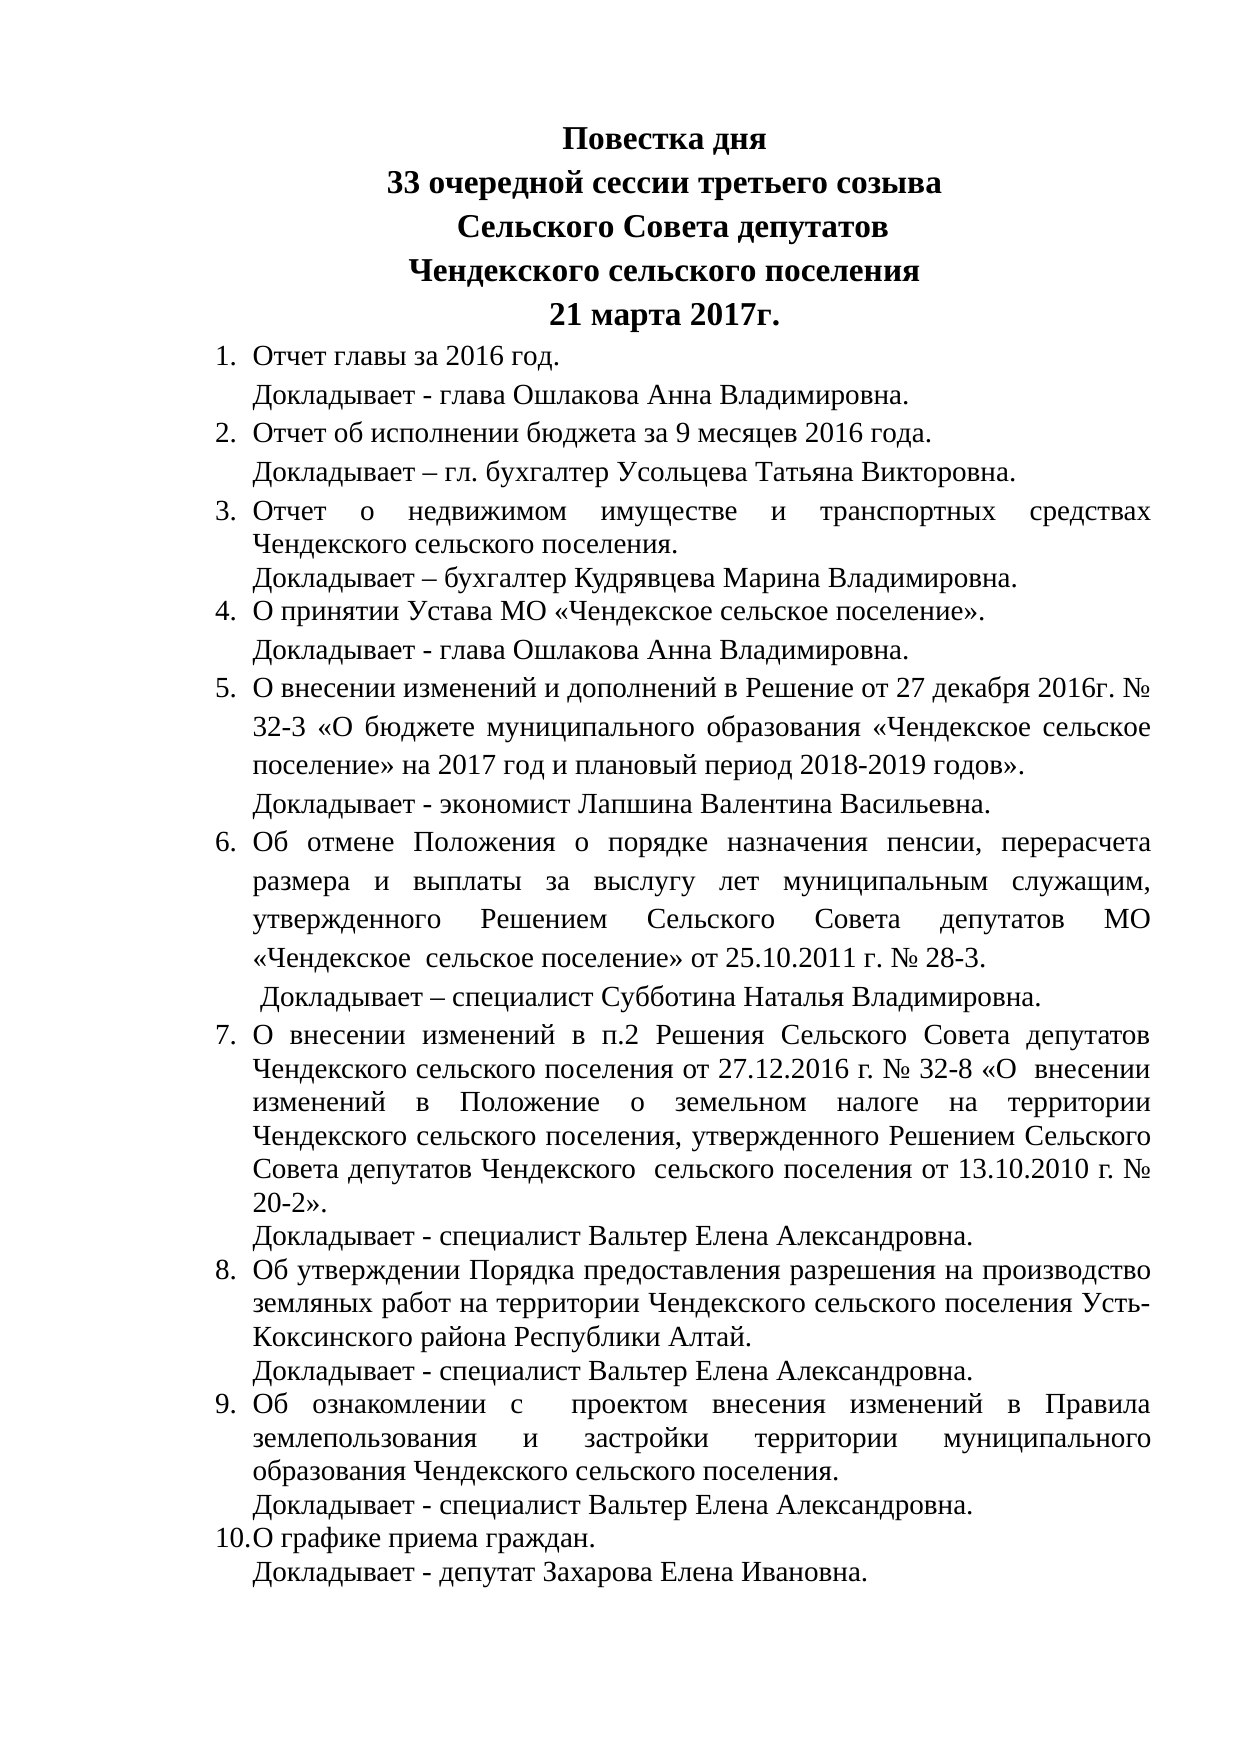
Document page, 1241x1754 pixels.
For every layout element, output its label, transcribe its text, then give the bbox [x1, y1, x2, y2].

list О графике приема граждан. [215, 1520, 1152, 1554]
list Докладывает - глава Ошлакова Анна Владимировна. [252, 632, 1152, 665]
list Об ознакомлении с проектом внесения изменений в Правила землепользования и застройки территории муниципального образования Чендекского сельского поселения. [215, 1386, 1152, 1487]
list Докладывает - глава Ошлакова Анна Владимировна. [252, 377, 1152, 411]
text 21 марта 2017г. [177, 294, 1152, 333]
list Докладывает – гл. бухгалтер Усольцева Татьяна Викторовна. [252, 454, 1152, 488]
list Отчет об исполнении бюджета за 9 месяцев 2016 года. [215, 416, 1152, 449]
text Повестка дня [177, 118, 1152, 156]
list Отчет о недвижимом имуществе и транспортных средствах Чендекского сельского поселения. [215, 493, 1152, 560]
text Сельского Совета депутатов [177, 206, 1152, 244]
text Докладывает – бухгалтер Кудрявцева Марина Владимировна. [252, 560, 1152, 593]
list Об отмене Положения о порядке назначения пенсии, перерасчета размера и выплаты за выслугу лет муниципальным служащим, утвержденного Решением Сельского Совета депутатов МО «Чендекское сельское поселение» от 25.10.2011 г. № 28-3. [215, 824, 1152, 974]
list О внесении изменений в п.2 Решения Сельского Совета депутатов Чендекского сельского поселения от 27.12.2016 г. № 32-8 «О внесении изменений в Положение о земельном налоге на территории Чендекского сельского поселения, утвержденного Решением Сельского Совета депутатов Чендекского сельского поселения от 13.10.2010 г. № 20-2». [215, 1017, 1152, 1218]
list О принятии Устава МО «Чендекское сельское поселение». [215, 593, 1152, 627]
list Докладывает – специалист Субботина Наталья Владимировна. [260, 979, 1152, 1012]
list Докладывает - экономист Лапшина Валентина Васильевна. [252, 786, 1152, 819]
list Об утверждении Порядка предоставления разрешения на производство земляных работ на территории Чендекского сельского поселения Усть-Коксинского района Республики Алтай. [215, 1252, 1152, 1353]
list О внесении изменений и дополнений в Решение от 27 декабря 2016г. № 32-3 «О бюджете муниципального образования «Чендекское сельское поселение» на 2017 год и плановый период 2018-2019 годов». [215, 670, 1152, 781]
text Докладывает - специалист Вальтер Елена Александровна. [252, 1353, 1152, 1386]
text Чендекского сельского поселения [177, 250, 1152, 289]
text Докладывает - специалист Вальтер Елена Александровна. [252, 1218, 1152, 1252]
text Докладывает - депутат Захарова Елена Ивановна. [252, 1554, 1152, 1587]
text Докладывает - специалист Вальтер Елена Александровна. [252, 1487, 1152, 1520]
text 33 очередной сессии третьего созыва [177, 162, 1152, 201]
list Отчет главы за 2016 год. [215, 338, 1152, 372]
